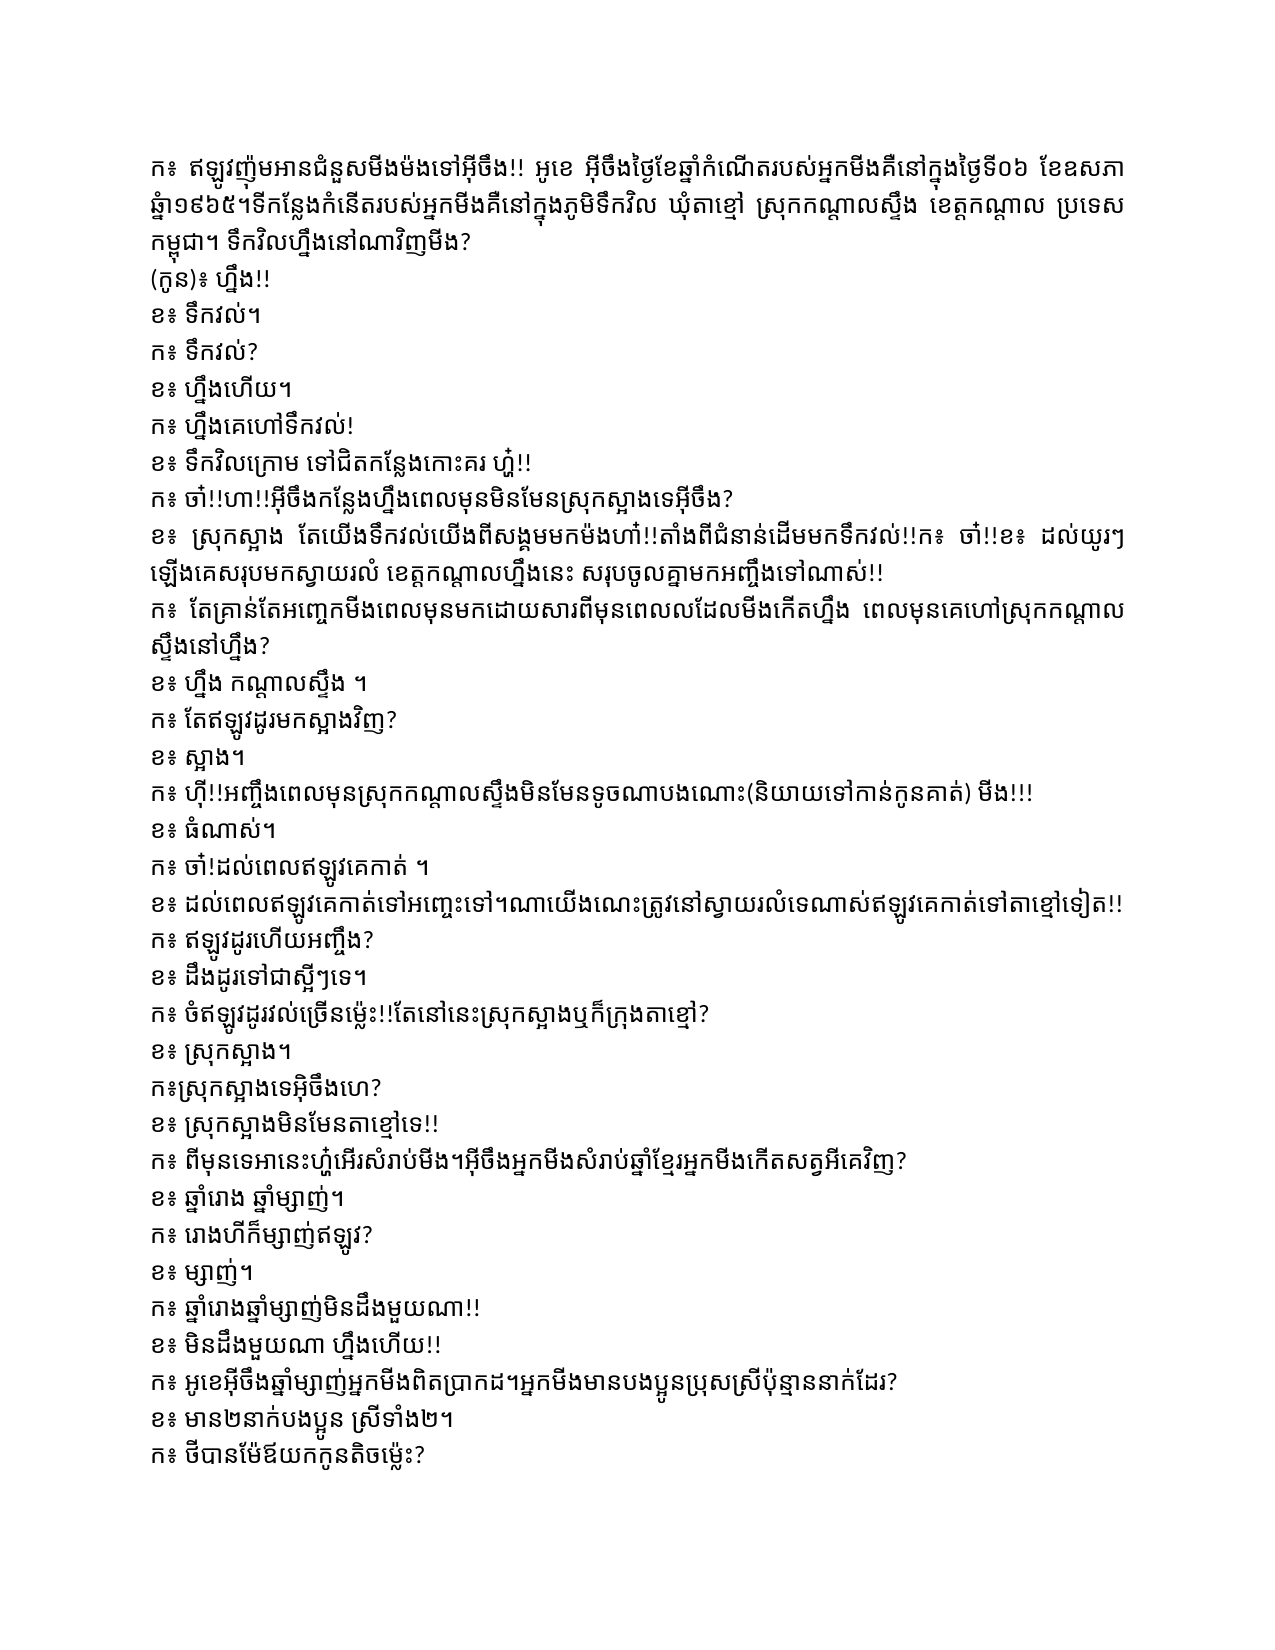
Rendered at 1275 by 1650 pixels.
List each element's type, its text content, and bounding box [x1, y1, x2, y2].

text ខ៖ មិនដឹងមួយណា ហ្នឹងហើយ!! [150, 1327, 1125, 1361]
text ខ៖ ម្សាញ់។ [150, 1253, 1125, 1287]
text ក៖ ហ្នឹងគេហៅទឹកវល់! [150, 407, 1125, 441]
text ក៖​ ឥឡូវដូរហើយអញ្ចឹង? [150, 922, 1125, 956]
text ក៖ ថីបានម៉ែឪយកកូនតិចម្ល៉េះ? [150, 1437, 1125, 1471]
text ក៖ ឆ្នាំរោងឆ្នាំម្សាញ់មិនដឹងមួយណា!! [150, 1290, 1125, 1324]
text ខ៖ ស្រុកស្អាង។ [150, 1032, 1125, 1067]
text ក៖ ទឹកវល់? [150, 334, 1125, 368]
text ខ៖ ដឹងដូរទៅជាស្អីៗទេ។ [150, 959, 1125, 993]
text ខ៖ ហ្នឹងហើយ។ [150, 371, 1125, 405]
text (កូន)៖ ហ្នឹង!! [150, 260, 1125, 294]
text ខ៖ ហ្នឹង កណ្តាលស្ទឹង ។ [150, 665, 1125, 699]
text ក៖ ចំឥឡូវដូរវល់ច្រើនម្ល៉េះ!!តែនៅនេះស្រុកស្អាងឬក៏ក្រុងតាខ្មៅ? [150, 996, 1125, 1030]
text ក៖ រោងហីក៏ម្សាញ់ឥឡូវ? [150, 1216, 1125, 1250]
text ខ៖ ទឹកវិលក្រោម ទៅជិតកន្លែងកោះគរ ហ្ហ៎!! [150, 444, 1125, 478]
text ក៖ ចា៎!!ហា!!អ៊ីចឹងកន្លែងហ្នឹងពេលមុនមិនមែនស្រុកស្អាងទេអ៊ីចឹង? [150, 481, 1125, 515]
text ក៖ តែគ្រាន់តែអញ្ចេកមីងពេលមុនមកដោយសារពីមុនពេលលដែលមីងកើតហ្នឹង ពេលមុនគេហៅស្រុកកណ្តាលស្ទឹងនៅហ្នឹង? [150, 591, 1125, 662]
text ក៖ ចា៎!ដល់ពេលឥឡូវគេកាត់ ។ [150, 849, 1125, 883]
text ក៖ ឥឡូវញ៉ុមអានជំនួសមីងម៉ងទៅអ៊ីចឹង!! អូខេ អ៊ីចឹងថ្ងៃខែឆ្នាំកំណើតរបស់អ្នកមីងគឺនៅក្នុងថ្ងៃទី០៦ ខែឧសភា ឆ្នំា១៩៦៥។ទីកន្លែងកំនើតរបស់អ្នកមីងគឺនៅក្នុងភូមិទឹកវិល ឃុំតាខ្មៅ ស្រុកកណ្តាលស្ទឹង ខេត្តកណ្តាល ប្រទេសកម្ពុជា។ ទឹកវិលហ្នឹងនៅណាវិញមីង? [150, 150, 1125, 258]
text ខ៖ មាន២នាក់បងប្អូន ស្រីទាំង២។ [150, 1400, 1125, 1434]
text ក៖ ពីមុនទេអានេះហ្ហ៎អើរសំរាប់មីង។អ៊ីចឹងអ្នកមីងសំរាប់ឆ្នាំខ្មែរអ្នកមីងកើតសត្វអីគេវិញ? [150, 1143, 1125, 1177]
text ក៖ តែឥឡូវដូរមកស្អាងវិញ? [150, 702, 1125, 736]
text ខ៖ ទឹកវល់។ [150, 297, 1125, 331]
text ក៖ស្រុកស្អាងទេអ៊ិចឹងហេ? [150, 1069, 1125, 1103]
text ខ៖ ស្រុកស្អាង តែយើងទឹកវល់យើងពីសង្គមមកម៉ងហា៎!!តាំងពីជំនាន់ដើមមកទឹកវល់!!ក៖ ចា៎!!ខ៖ ដល់យូរៗឡើងគេសរុបមកស្វាយរលំ ខេត្តកណ្តាលហ្នឹងនេះ សរុបចូលគ្នាមកអញ្ចឹងទៅណាស់!! [150, 518, 1125, 588]
text ខ៖ ឆ្នាំរោង ឆ្នាំម្សាញ់។ [150, 1179, 1125, 1214]
text ខ៖ ធំណាស់។ [150, 812, 1125, 846]
text ខ៖ ដល់ពេលឥឡូវគេកាត់ទៅអញ្ចេះទៅ។ណាយើងណេះត្រូវនៅស្វាយរលំទេណាស់ឥឡូវគេកាត់ទៅតាខ្មៅទៀត!! [150, 885, 1125, 919]
text ក៖ ហ៊ី!!អញ្ចឹងពេលមុនស្រុកកណ្តាលស្ទឹងមិនមែនទូចណាបងណោះ(និយាយទៅកាន់កូនគាត់) មីង!!! [150, 775, 1125, 809]
text ក៖ អូខេអ៊ីចឹងឆ្នាំម្សាញ់អ្នកមីងពិតប្រាកដ។អ្នកមីងមានបងប្អូនប្រុសស្រីប៉ុន្មាននាក់ដែរ? [150, 1363, 1125, 1397]
text ខ៖ ស្រុកស្អាងមិនមែនតាខ្មៅទេ!! [150, 1106, 1125, 1140]
text ខ៖ ស្អាង។ [150, 738, 1125, 772]
